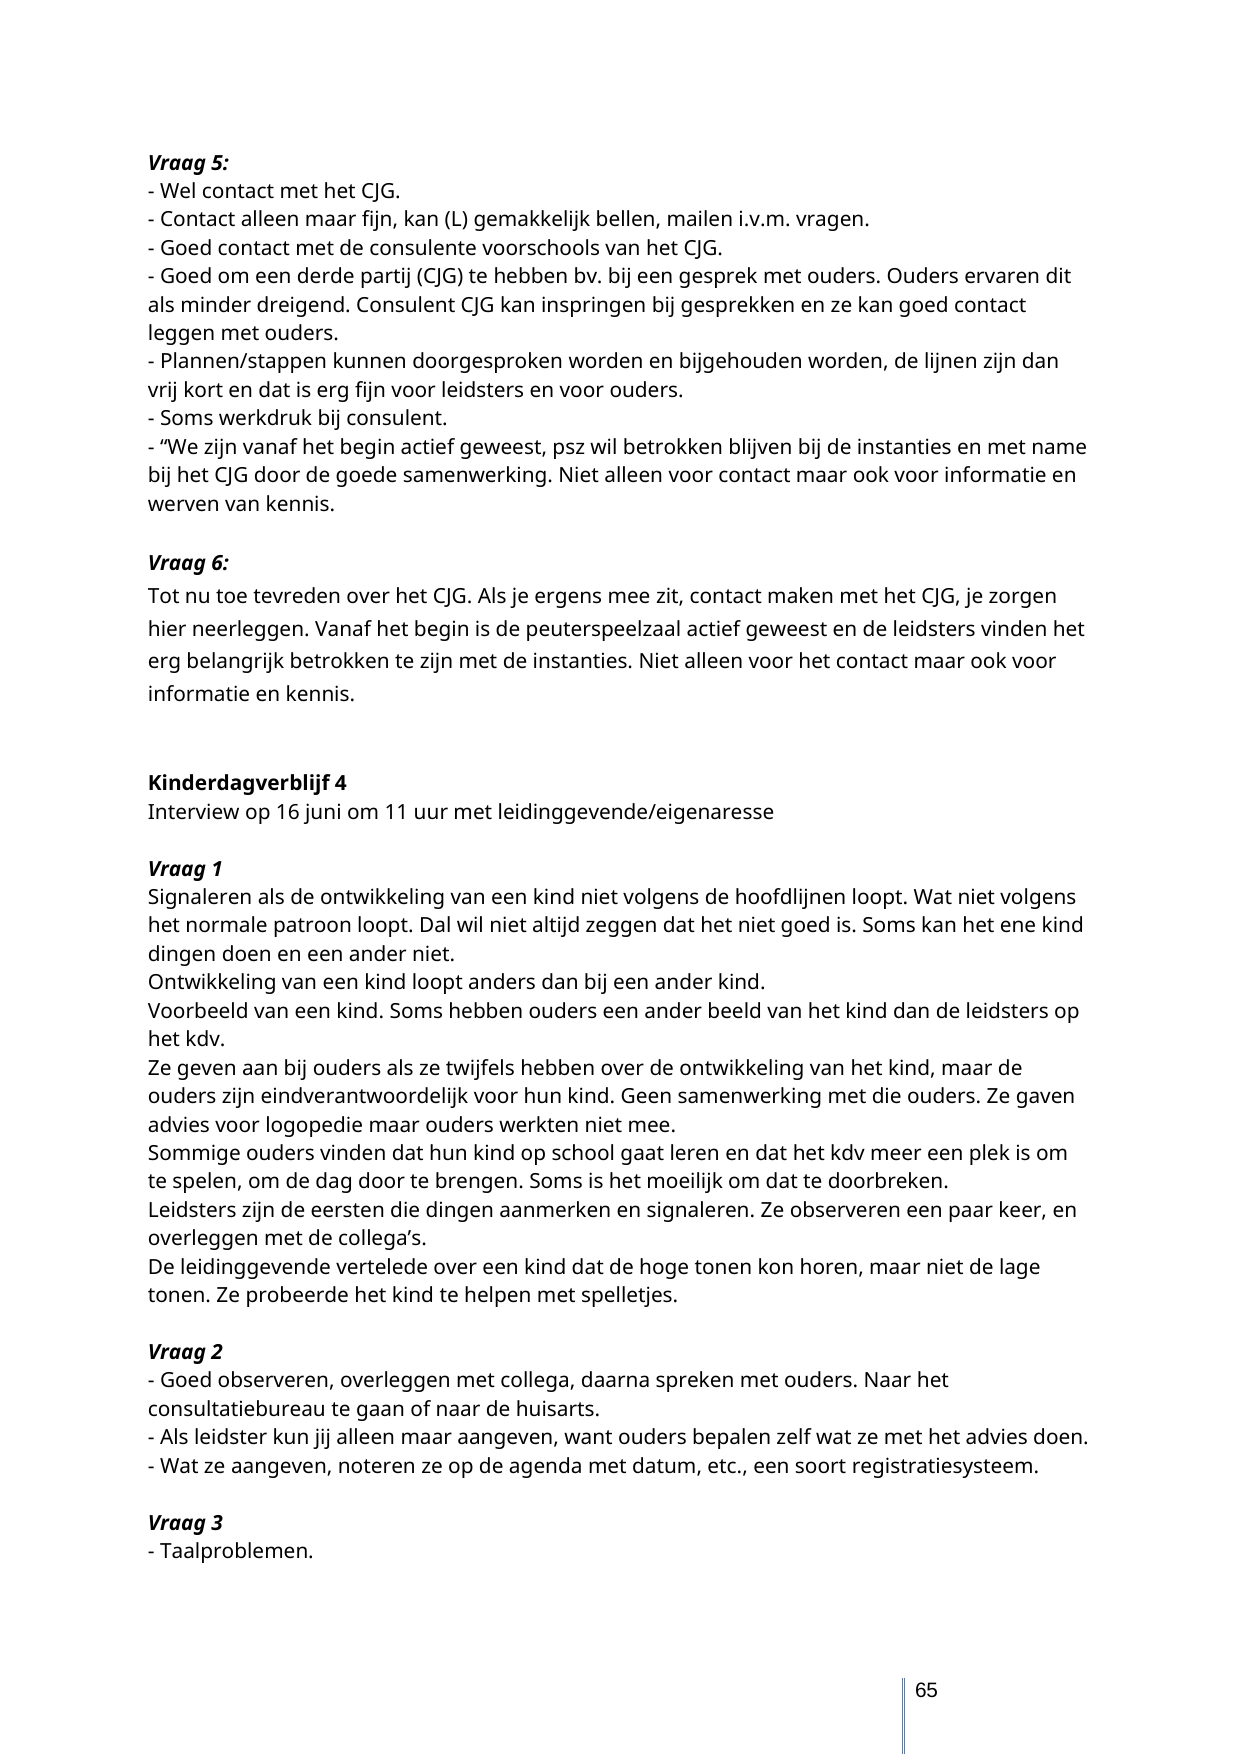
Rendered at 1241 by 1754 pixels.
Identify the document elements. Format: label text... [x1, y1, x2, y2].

text Voorbeeld van een kind. Soms hebben ouders een ander beeld van het kind dan de leidsters op het kdv. [148, 996, 1093, 1053]
text - Als leidster kun jij alleen maar aangeven, want ouders bepalen zelf wat ze met het advies doen. [148, 1422, 1093, 1451]
text - Taalproblemen. [148, 1536, 1093, 1565]
text Vraag 6: [148, 548, 1093, 577]
text - Plannen/stappen kunnen doorgesproken worden en bijgehouden worden, de lijnen zijn dan vrij kort en dat is erg fijn voor leidsters en voor ouders. [148, 347, 1093, 403]
text - Wat ze aangeven, noteren ze op de agenda met datum, etc., een soort registratiesysteem. [148, 1451, 1093, 1479]
text - “We zijn vanaf het begin actief geweest, psz wil betrokken blijven bij de instanties en met name bij het CJG door de goede samenwerking. Niet alleen voor contact maar ook voor informatie en werven van kennis. [148, 432, 1093, 517]
text - Goed contact met de consulente voorschools van het CJG. [148, 233, 1093, 261]
text Interview op 16 juni om 11 uur met leidinggevende/eigenaresse [148, 797, 1093, 825]
text - Contact alleen maar fijn, kan (L) gemakkelijk bellen, mailen i.v.m. vragen. [148, 204, 1093, 233]
text Ze geven aan bij ouders als ze twijfels hebben over de ontwikkeling van het kind, maar de ouders zijn eindverantwoordelijk voor hun kind. Geen samenwerking met die ouders. Ze gaven advies voor logopedie maar ouders werkten niet mee. [148, 1053, 1093, 1138]
text - Wel contact met het CJG. [148, 176, 1093, 204]
text Kinderdagverblijf 4 [148, 768, 1093, 797]
text De leidinggevende vertelede over een kind dat de hoge tonen kon horen, maar niet de lage tonen. Ze probeerde het kind te helpen met spelletjes. [148, 1252, 1093, 1309]
text - Goed om een derde partij (CJG) te hebben bv. bij een gesprek met ouders. Ouders ervaren dit als minder dreigend. Consulent CJG kan inspringen bij gesprekken en ze kan goed contact leggen met ouders. [148, 261, 1093, 347]
text Vraag 2 [148, 1337, 1093, 1366]
text Leidsters zijn de eersten die dingen aanmerken en signaleren. Ze observeren een paar keer, en overleggen met de collega’s. [148, 1195, 1093, 1252]
text Signaleren als de ontwikkeling van een kind niet volgens de hoofdlijnen loopt. Wat niet volgens het normale patroon loopt. Dal wil niet altijd zeggen dat het niet goed is. Soms kan het ene kind dingen doen en een ander niet. [148, 882, 1093, 967]
text Tot nu toe tevreden over het CJG. Als je ergens mee zit, contact maken met het CJG, je zorgen hier neerleggen. Vanaf het begin is de peuterspeelzaal actief geweest en de leidsters vinden het erg belangrijk betrokken te zijn met de instanties. Niet alleen voor het contact maar ook voor informatie en kennis. [148, 581, 1093, 707]
text - Goed observeren, overleggen met collega, daarna spreken met ouders. Naar het consultatiebureau te gaan of naar de huisarts. [148, 1366, 1093, 1422]
text Sommige ouders vinden dat hun kind op school gaat leren en dat het kdv meer een plek is om te spelen, om de dag door te brengen. Soms is het moeilijk om dat te doorbreken. [148, 1138, 1093, 1195]
text Vraag 3 [148, 1508, 1093, 1536]
text Vraag 5: [148, 148, 1093, 176]
text Ontwikkeling van een kind loopt anders dan bij een ander kind. [148, 967, 1093, 996]
text Vraag 1 [148, 854, 1093, 882]
text - Soms werkdruk bij consulent. [148, 403, 1093, 432]
